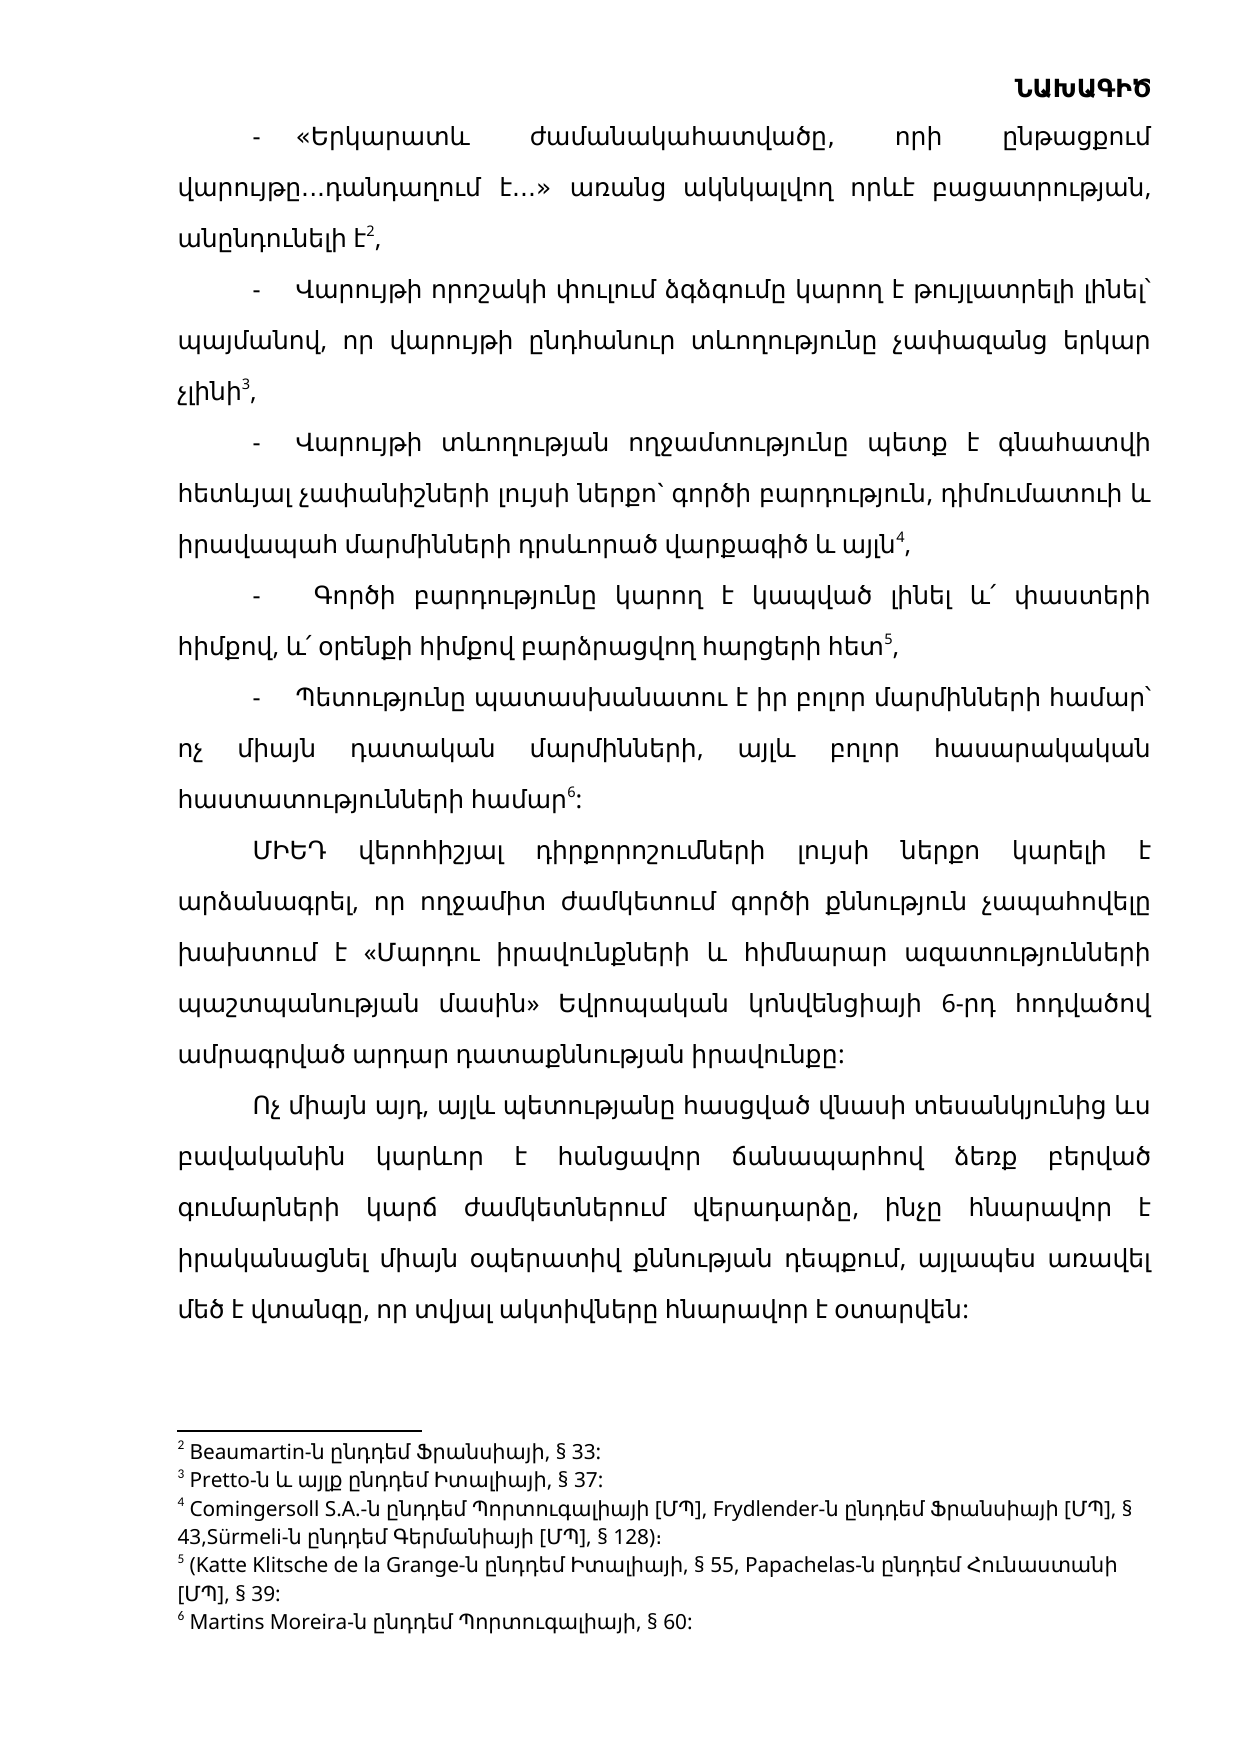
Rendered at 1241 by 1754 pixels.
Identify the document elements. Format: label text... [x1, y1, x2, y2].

text Ոչ միայն այդ, այլև պետությանը հասցված վնասի տեսանկյունից ևս բավականին կարևոր է հանցավոր ճանապարհով ձեռք բերված գումարների կարճ ժամկետներում վերադարձը, ինչը հնարավոր է իրականացնել միայն օպերատիվ քննության դեպքում, այլապես առավել մեծ է վտանգը, որ տվյալ ակտիվները հնարավոր է օտարվեն: [177, 1088, 1152, 1326]
list Պետությունը պատասխանատու է իր բոլոր մարմինների համար՝ ոչ միայն դատական մարմինների, այլև բոլոր հասարակական հաստատությունների համար: [177, 679, 1152, 816]
list Գործի բարդությունը կարող է կապված լինել և՛ փաստերի հիմքով, և՛ օրենքի հիմքով բարձրացվող հարցերի հետ, [177, 577, 1152, 663]
list Վարույթի տևողության ողջամտությունը պետք է գնահատվի հետևյալ չափանիշների լույսի ներքո` գործի բարդություն, դիմումատուի և իրավապահ մարմինների դրսևորած վարքագիծ և այլն, [177, 424, 1152, 561]
text ՄԻԵԴ վերոհիշյալ դիրքորոշումների լույսի ներքո կարելի է արձանագրել, որ ողջամիտ ժամկետում գործի քննություն չապահովելը խախտում է «Մարդու իրավունքների և հիմնարար ազատությունների պաշտպանության մասին» Եվրոպական կոնվենցիայի 6-րդ հոդվածով ամրագրված արդար դատաքննության իրավունքը: [177, 833, 1152, 1071]
list «Երկարատև ժամանակահատվածը, որի ընթացքում վարույթը...դանդաղում է...» առանց ակնկալվող որևէ բացատրության, անընդունելի է, [177, 118, 1152, 254]
list Վարույթի որոշակի փուլում ձգձգումը կարող է թույլատրելի լինել՝ պայմանով, որ վարույթի ընդհանուր տևողությունը չափազանց երկար չլինի, [177, 271, 1152, 407]
